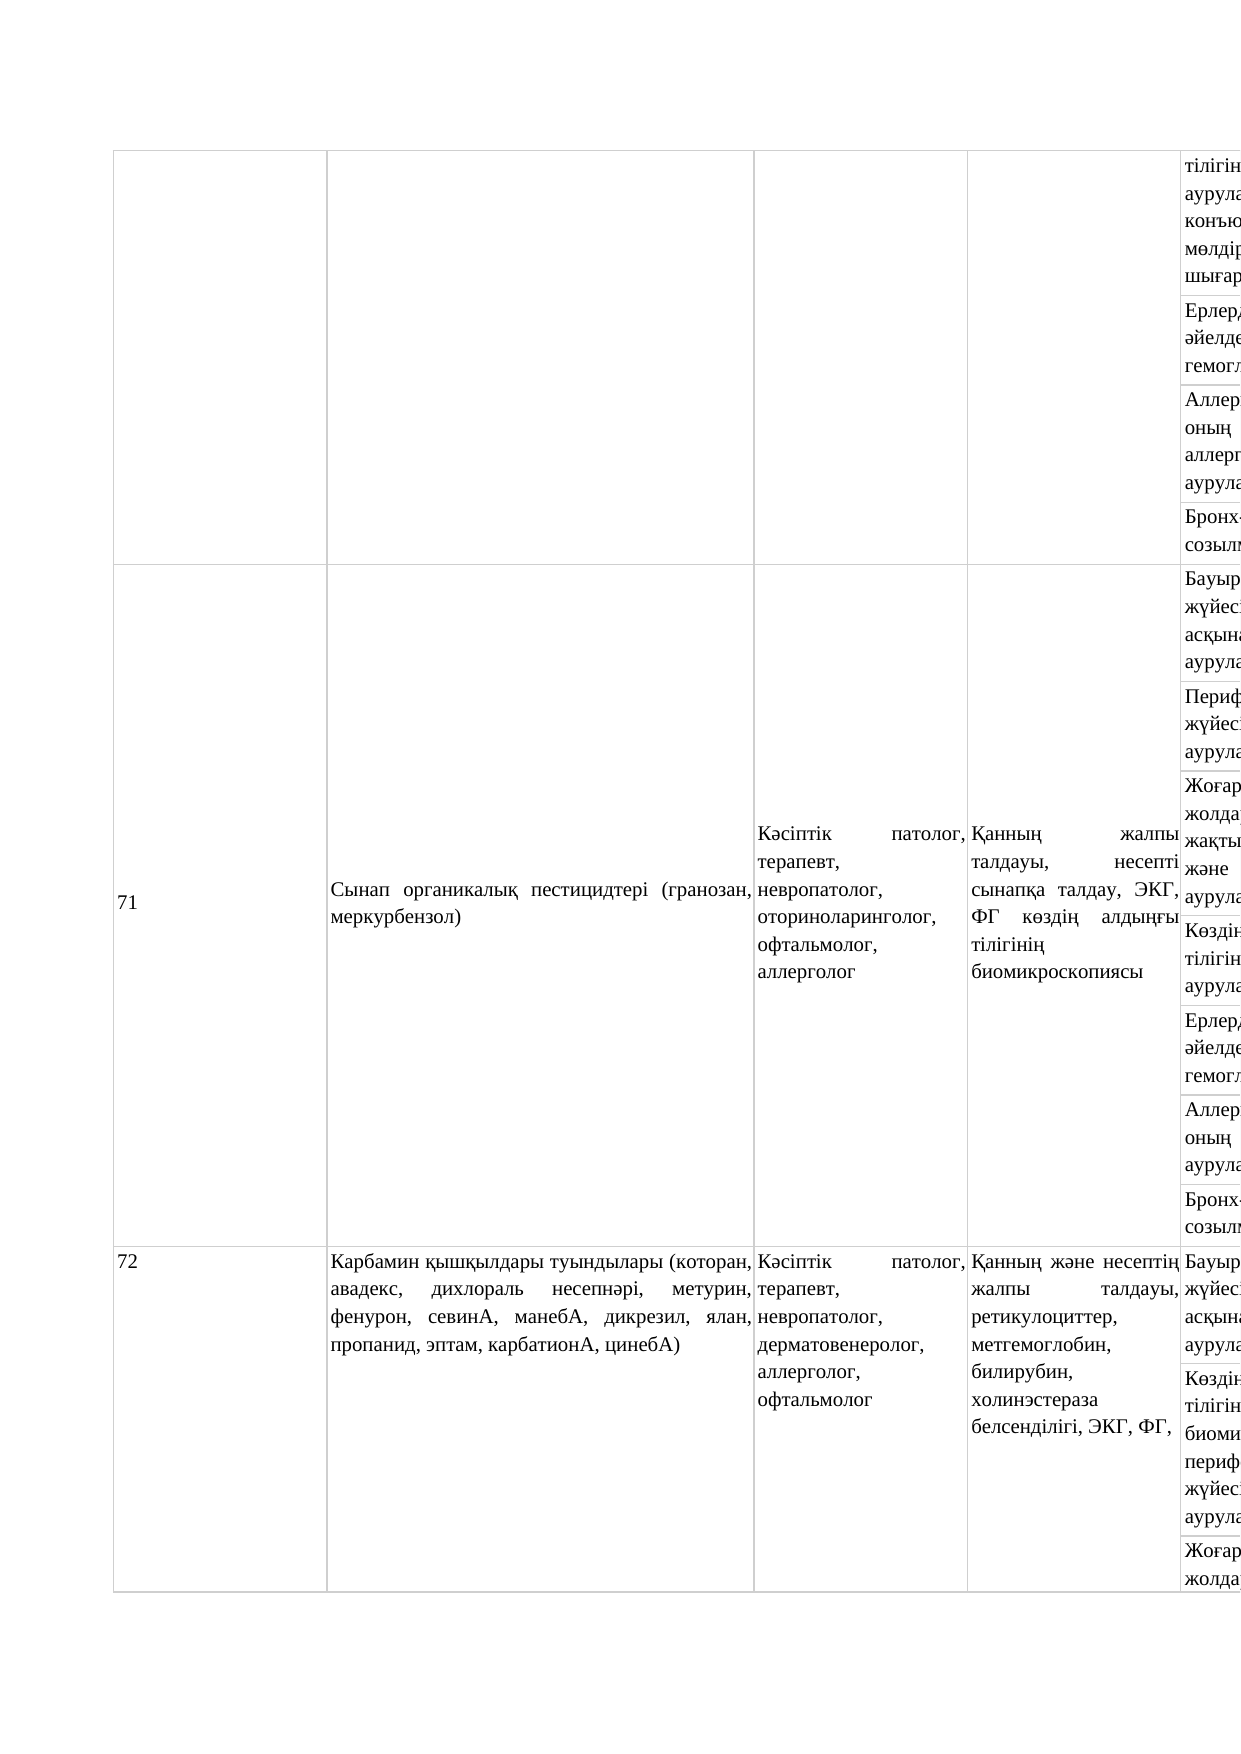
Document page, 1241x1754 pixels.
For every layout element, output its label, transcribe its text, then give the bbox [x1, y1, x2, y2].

table_cell Перифериялық нерв жүйесінің созылмалы аурулары [1181, 682, 1240, 770]
table_cell Бауыр және өт айдау жүйесінің жиі асқынатын созылмалы аурулары. [1181, 565, 1240, 681]
table_cell 72 [114, 1247, 326, 1591]
table_cell Ерлерде 130 мг/л кем, әйелдерде 120 мг/л кем гемоглобиннің болуы. [1181, 296, 1240, 384]
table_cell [1181, 1537, 1240, 1591]
table_cell 71 [114, 565, 326, 1246]
table_cell Аллергиялық аурулар, оның ішінде терінің аурулары. [1181, 1096, 1240, 1184]
table_cell Ерлерде 130 мг/л кем, әйелдерде 120 мг/л кем гемоглобиннің болуы. [1181, 1006, 1240, 1094]
table_cell Карбамин қышқылдары туындылары (которан, авадекс, дихлораль несепнәрі, метурин, фенурон, севинА, манебА, дикрезил, ялан, пропанид, эптам, карбатионА, цинебА) [328, 1247, 753, 1591]
table_cell Көздің алдыңғы тілігінің созылмалы аурулары. [1181, 916, 1240, 1005]
table_cell Аллергиялық аурулар, оның ішінде терінің аллергиялық аурулары. [1181, 386, 1240, 502]
table_cell Кәсіптік патолог, терапевт, невропатолог, дерматовенеролог, аллерголог, офтальмолог [755, 1247, 967, 1591]
table_cell Қанның жалпы талдауы, несепті сынапқа талдау, ЭКГ, ФГ көздің алдыңғы тілігінің биомикроскопиясы [968, 565, 1180, 1246]
table_cell Сынап органикалық пестицидтері (гранозан, меркурбензол) [328, 565, 753, 1246]
table_cell Көздің алдыңғы тілігінің биомикроскопиясы бар перифериялық нерв жүйесінің созылмалы аурулары. [1181, 1364, 1240, 1535]
table_cell Жоғары тыныс алу жолдарының жан-жақты дистрофиялық және аллергиялық аурулары. [1181, 772, 1240, 915]
table_cell Көздің алдыңғы тілігінің созылмалы аурулары (қабақ, конъюнктивалар, мөлдір қабықша, жас шығару жолдары). [1181, 151, 1240, 295]
table_cell Бауыр және өт айдау жүйесінің жиі асқынатын созылмалы аурулары. [1181, 1247, 1240, 1363]
table_cell Бронх-өкпе жүйесінің созылмалы аурулары [1181, 1185, 1240, 1246]
table_cell Қанның және несептің жалпы талдауы, ретикулоциттер, метгемоглобин, билирубин, холинэстераза белсенділігі, ЭКГ, ФГ, [968, 1247, 1180, 1591]
table_cell Кәсіптік патолог, терапевт, невропатолог, оториноларинголог, офтальмолог, аллерголог [755, 565, 967, 1246]
table_cell Бронх-өкпе жүйесінің созылмалы аурулары [1181, 503, 1240, 563]
